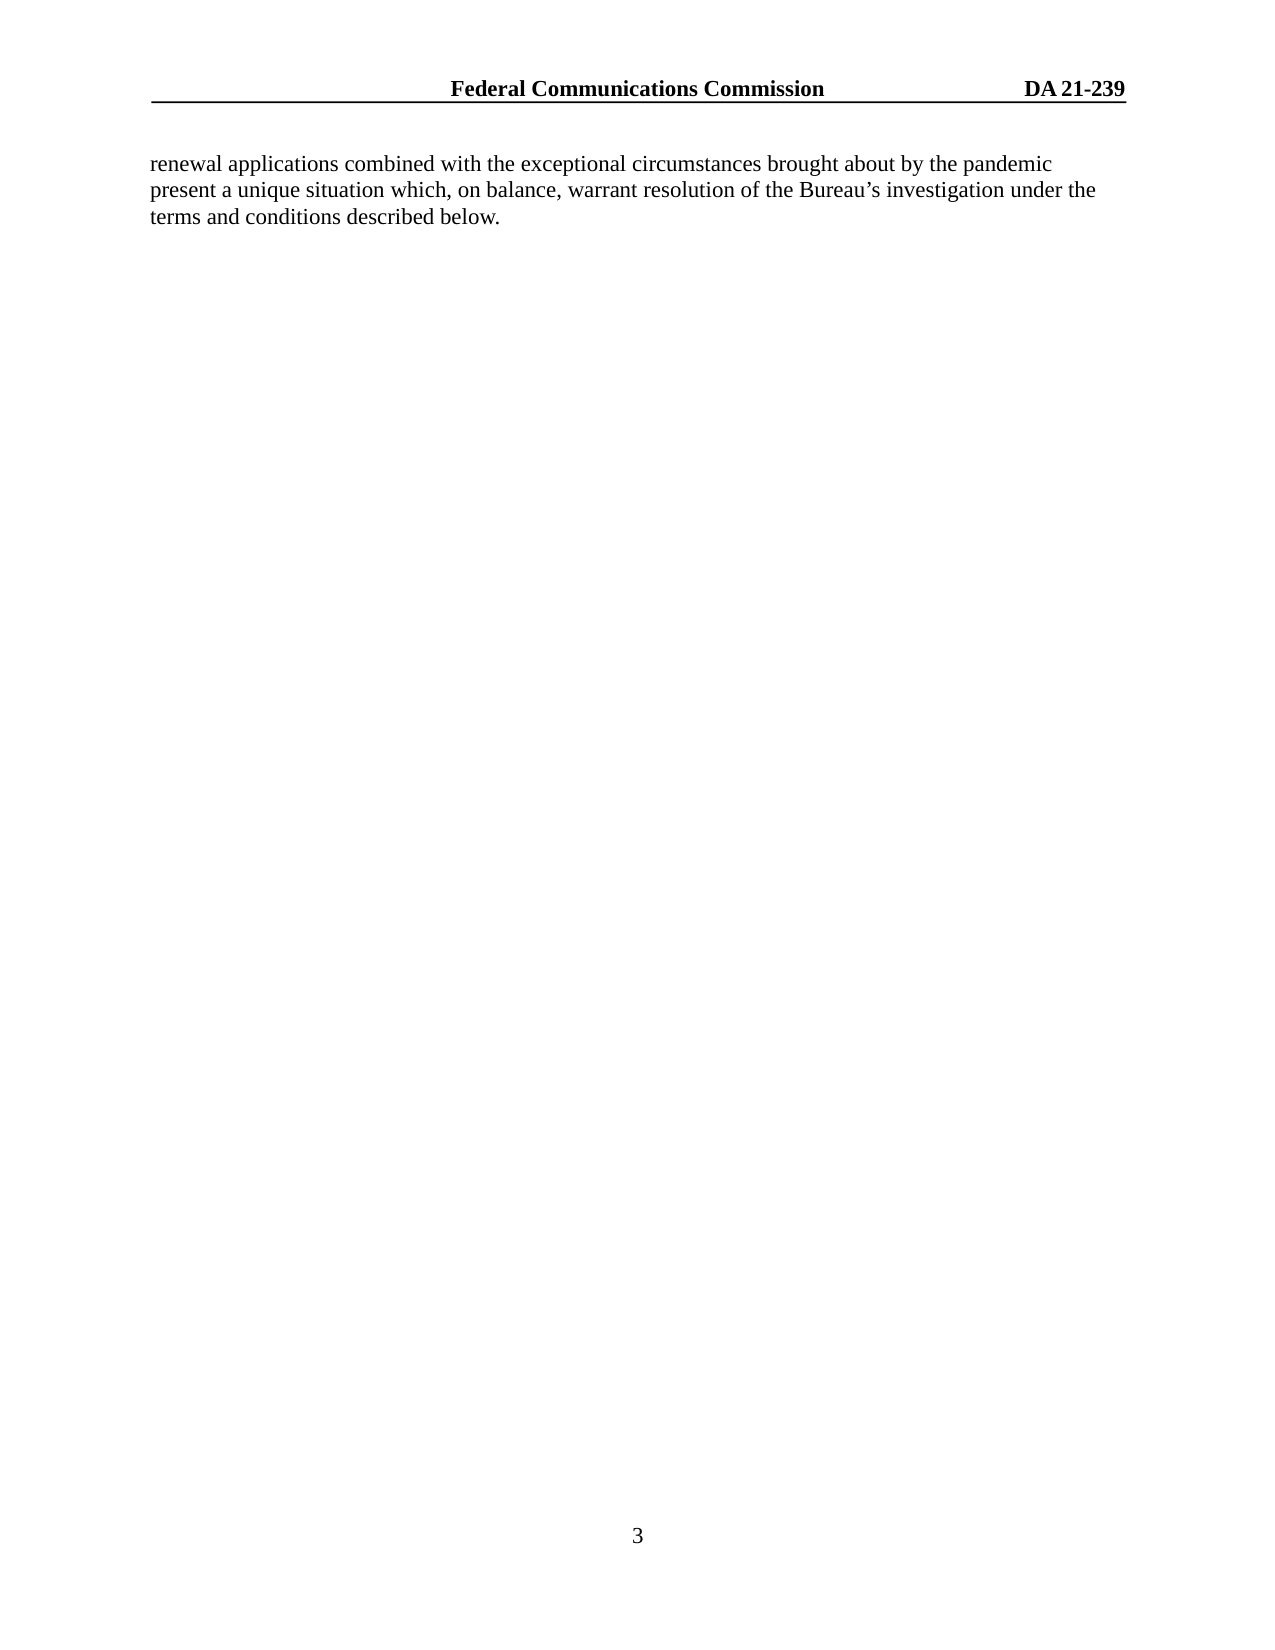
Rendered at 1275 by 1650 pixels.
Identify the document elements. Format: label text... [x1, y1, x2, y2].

text The Bureau acknowledges that the COVID-19 pandemic caused a dramatic reduction in advertising revenues which, in turn, placed the radio broadcast industry, including the Company, under significant, ongoing financial stress. The Bureau believes that the Company’s disclosures in its license renewal applications combined with the exceptional circumstances brought about by the pandemic present a unique situation which, on balance, warrant resolution of the Bureau’s investigation under the terms and conditions described below. [150, 150, 1125, 229]
